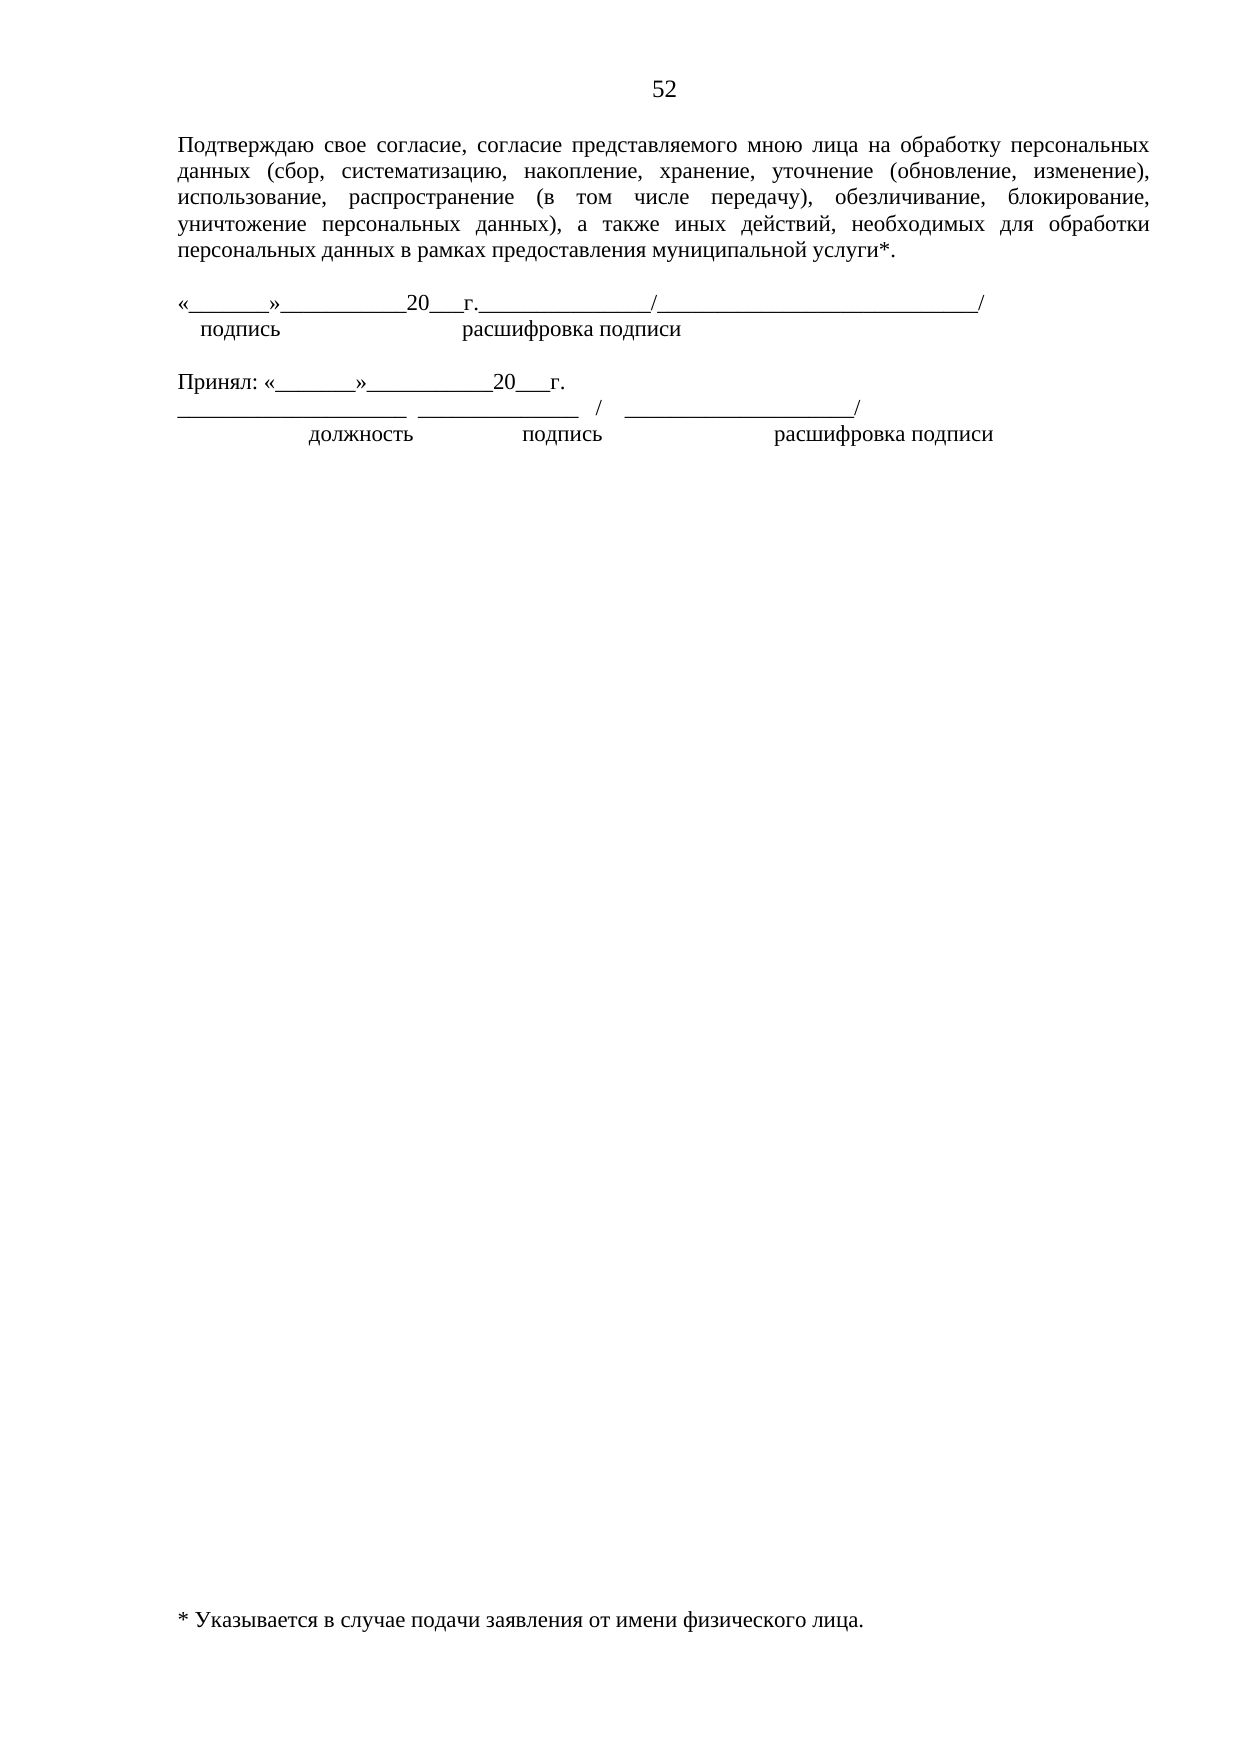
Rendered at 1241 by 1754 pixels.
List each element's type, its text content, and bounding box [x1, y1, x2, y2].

text должность подпись расшифровка подписи [177, 421, 1152, 447]
text «_______»___________20___г._______________/____________________________/ [177, 289, 1152, 315]
text Подтверждаю свое согласие, согласие представляемого мною лица на обработку персональных данных (сбор, систематизацию, накопление, хранение, уточнение (обновление, изменение), использование, распространение (в том числе передачу), обезличивание, блокирование, уничтожение персональных данных), а также иных действий, необходимых для обработки персональных данных в рамках предоставления муниципальной услуги*. [177, 131, 1152, 262]
text Принял: «_______»___________20___г. [177, 368, 1152, 394]
text подпись расшифровка подписи [177, 315, 1152, 341]
text ____________________ ______________ / ____________________/ [177, 394, 1152, 421]
text * Указывается в случае подачи заявления от имени физического лица. [177, 1606, 1152, 1633]
